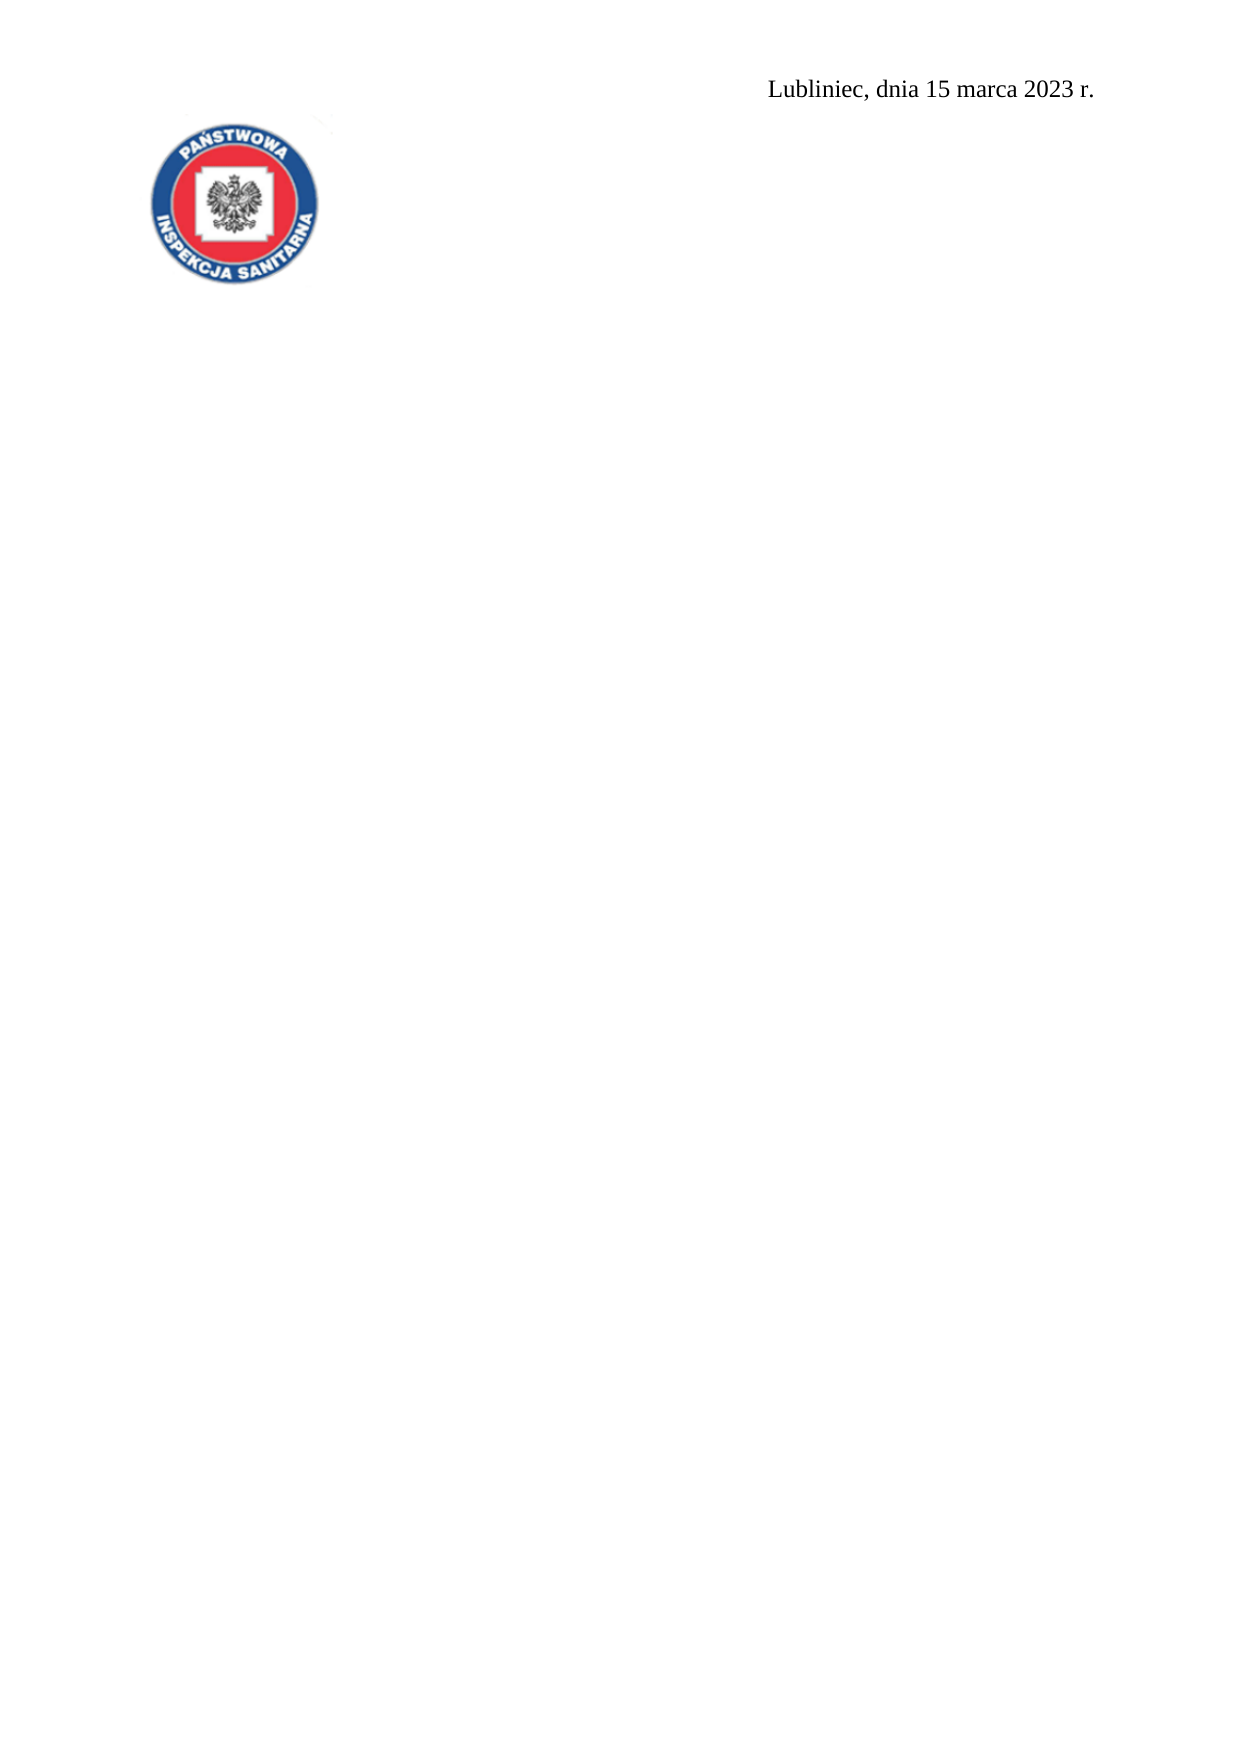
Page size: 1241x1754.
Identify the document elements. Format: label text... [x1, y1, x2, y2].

text Lubliniec, dnia 15 marca 2023 r. [133, 74, 1094, 103]
picture [132, 109, 337, 297]
